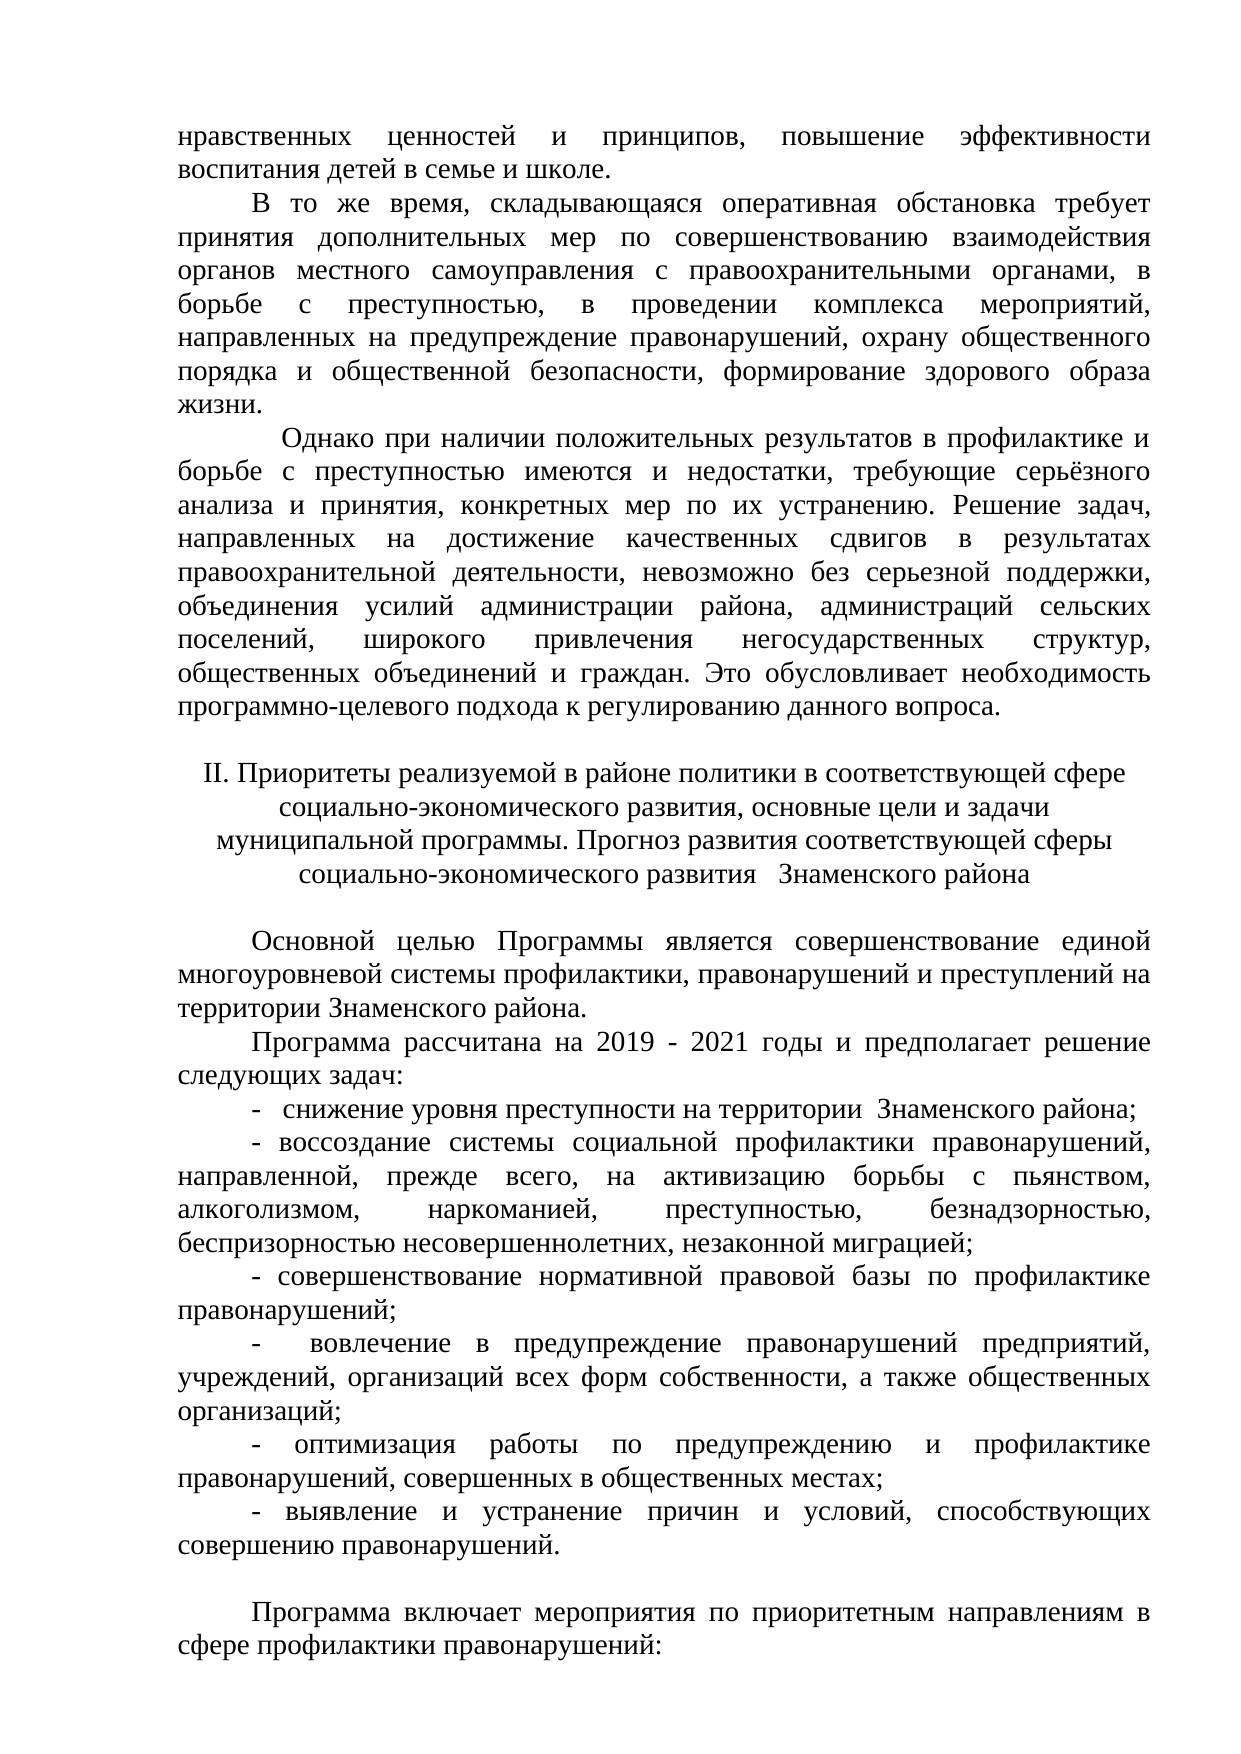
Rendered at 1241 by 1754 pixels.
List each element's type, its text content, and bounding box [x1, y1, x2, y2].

text Основной целью Программы является совершенствование единой многоуровневой системы профилактики, правонарушений и преступлений на территории Знаменского района. [177, 923, 1152, 1024]
text - совершенствование нормативной правовой базы по профилактике правонарушений; [177, 1258, 1152, 1326]
text - снижение уровня преступности на территории Знаменского района; [177, 1091, 1152, 1124]
text - воссоздание системы социальной профилактики правонарушений, направленной, прежде всего, на активизацию борьбы с пьянством, алкоголизмом, наркоманией, преступностью, безнадзорностью, беспризорностью несовершеннолетних, незаконной миграцией; [177, 1124, 1152, 1258]
text Программа включает мероприятия по приоритетным направлениям в сфере профилактики правонарушений: [177, 1594, 1152, 1661]
text В то же время, складывающаяся оперативная обстановка требует принятия дополнительных мер по совершенствованию взаимодействия органов местного самоуправления с правоохранительными органами, в борьбе с преступностью, в проведении комплекса мероприятий, направленных на предупреждение правонарушений, охрану общественного порядка и общественной безопасности, формирование здорового образа жизни. [177, 185, 1152, 420]
text II. Приоритеты реализуемой в районе политики в соответствующей сфере социально-экономического развития, основные цели и задачи муниципальной программы. Прогноз развития соответствующей сферы социально-экономического развития Знаменского района [177, 755, 1152, 889]
text Однако при наличии положительных результатов в профилактике и борьбе с преступностью имеются и недостатки, требующие серьёзного анализа и принятия, конкретных мер по их устранению. Решение задач, направленных на достижение качественных сдвигов в результатах правоохранительной деятельности, невозможно без серьезной поддержки, объединения усилий администрации района, администраций сельских поселений, широкого привлечения негосударственных структур, общественных объединений и граждан. Это обусловливает необходимость программно-целевого подхода к регулированию данного вопроса. [177, 420, 1152, 722]
text - вовлечение в предупреждение правонарушений предприятий, учреждений, организаций всех форм собственности, а также общественных организаций; [177, 1326, 1152, 1426]
text Программа рассчитана на 2019 - 2021 годы и предполагает решение следующих задач: [177, 1024, 1152, 1091]
text - выявление и устранение причин и условий, способствующих совершению правонарушений. [177, 1493, 1152, 1560]
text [177, 118, 1152, 185]
text - оптимизация работы по предупреждению и профилактике правонарушений, совершенных в общественных местах; [177, 1426, 1152, 1493]
